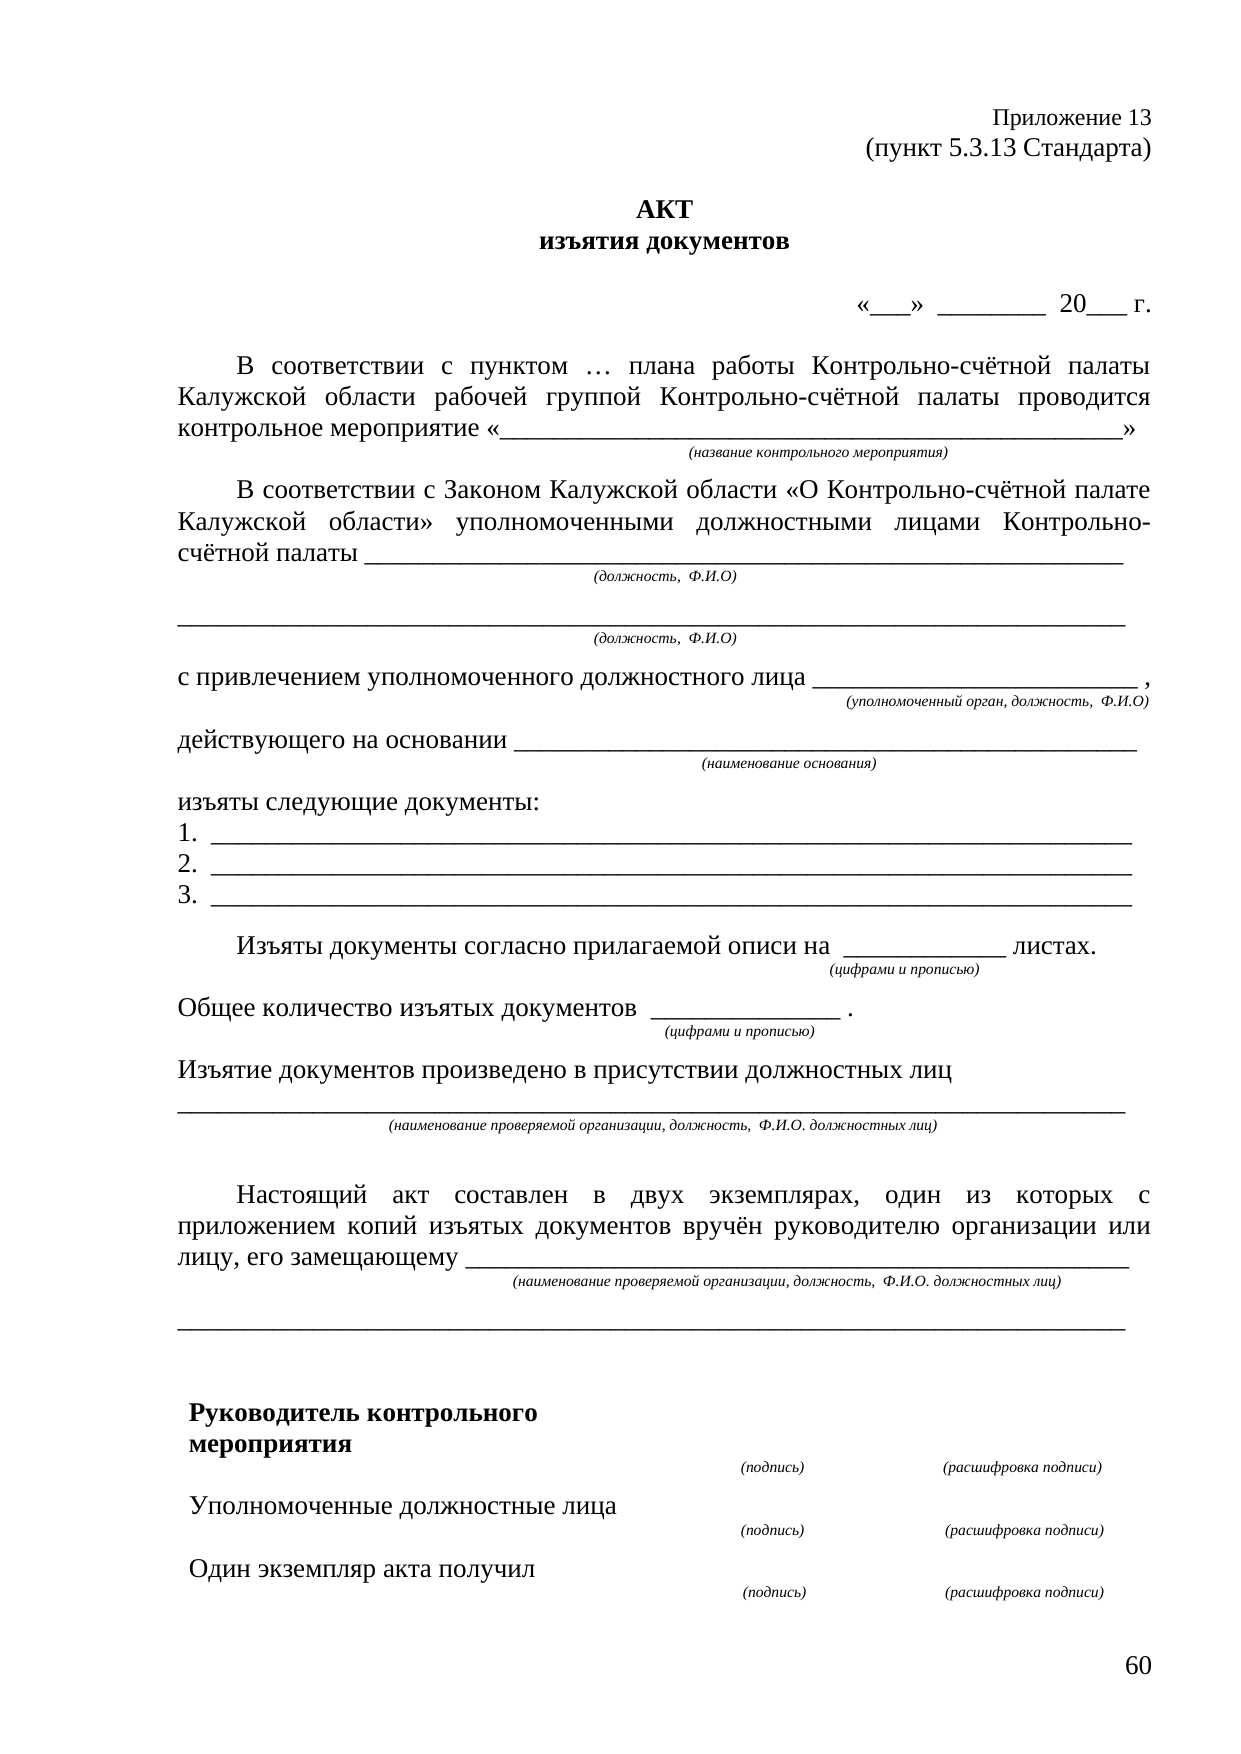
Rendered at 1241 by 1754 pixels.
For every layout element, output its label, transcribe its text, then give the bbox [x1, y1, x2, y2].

text В соответствии с пунктом … плана работы Контрольно-счётной палаты Калужской области рабочей группой Контрольно-счётной палаты проводится контрольное мероприятие «______________________________________________» [177, 349, 1152, 442]
text (пункт 5.3.13 Стандарта) [177, 131, 1152, 162]
text Изъяты документы согласно прилагаемой описи на ____________ листах. [177, 929, 1152, 960]
text (цифрами и прописью) [177, 960, 1152, 991]
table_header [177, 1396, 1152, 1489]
text действующего на основании ______________________________________________ [177, 723, 1152, 754]
text Настоящий акт составлен в двух экземплярах, один из которых с приложением копий изъятых документов вручён руководителю организации или лицу, его замещающему _________________________________________________ [177, 1178, 1152, 1271]
text (название контрольного мероприятия) [177, 442, 1152, 474]
text В соответствии с Законом Калужской области «О Контрольно-счётной палате Калужской области» уполномоченными должностными лицами Контрольно-счётной палаты ________________________________________________________ [177, 474, 1152, 567]
text 3. ____________________________________________________________________ [177, 878, 1152, 910]
text 2. ____________________________________________________________________ [177, 847, 1152, 878]
text «___» ________ 20___ г. [177, 287, 1152, 318]
text ______________________________________________________________________ [177, 1303, 1152, 1334]
text ______________________________________________________________________ [177, 1084, 1152, 1116]
text с привлечением уполномоченного должностного лица ________________________ , [177, 661, 1152, 692]
text (уполномоченный орган, должность, Ф.И.О) [177, 692, 1152, 723]
text Изъятие документов произведено в присутствии должностных лиц [177, 1053, 1152, 1084]
text 1. ____________________________________________________________________ [177, 816, 1152, 847]
text Приложение 13 [177, 103, 1152, 131]
text (должность, Ф.И.О) [177, 567, 1152, 598]
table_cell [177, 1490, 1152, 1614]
text АКТ [177, 193, 1152, 224]
text Общее количество изъятых документов ______________ . [177, 991, 1152, 1022]
text изъяты следующие документы: [177, 785, 1152, 816]
text (наименование основания) [177, 754, 1152, 785]
text ______________________________________________________________________ [177, 598, 1152, 629]
text (цифрами и прописью) [177, 1022, 1152, 1053]
text (должность, Ф.И.О) [177, 629, 1152, 661]
text изъятия документов [177, 224, 1152, 256]
text (наименование проверяемой организации, должность, Ф.И.О. должностных лиц) [177, 1116, 1152, 1147]
text (наименование проверяемой организации, должность, Ф.И.О. должностных лиц) [177, 1271, 1152, 1303]
